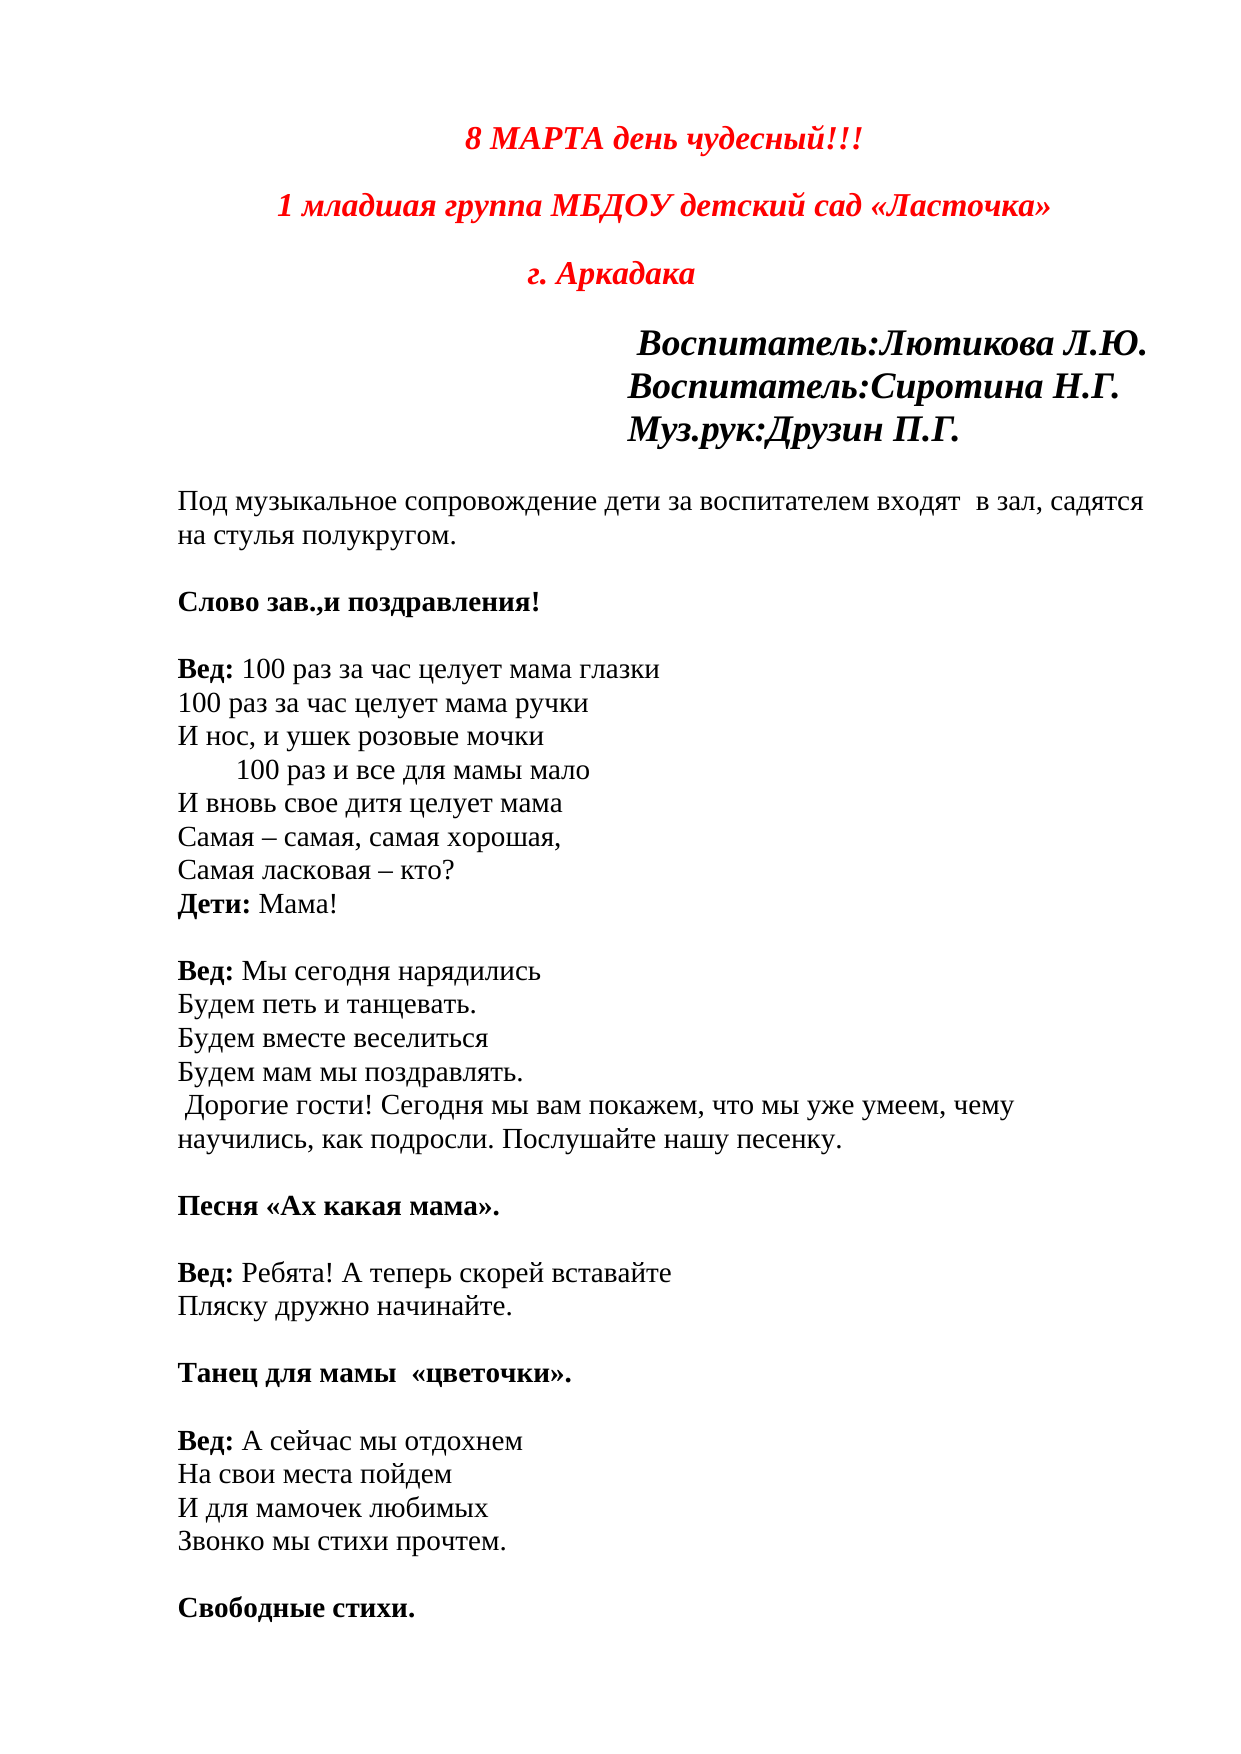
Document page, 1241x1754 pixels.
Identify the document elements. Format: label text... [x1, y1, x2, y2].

text Будем мам мы поздравлять. [177, 1054, 1152, 1087]
text Самая ласковая – кто? [177, 852, 1152, 886]
text На свои места пойдем [177, 1456, 1152, 1490]
text Муз.рук:Друзин П.Г. [177, 407, 1152, 450]
text Звонко мы стихи прочтем. [177, 1523, 1152, 1557]
text И для мамочек любимых [177, 1490, 1152, 1523]
text Слово зав.,и поздравления! [177, 584, 1152, 618]
text 1 младшая группа МБДОУ детский сад «Ласточка» [177, 186, 1152, 224]
text Будем петь и танцевать. [177, 987, 1152, 1020]
text Танец для мамы «цветочки». [177, 1356, 1152, 1389]
text Дети: Мама! [177, 886, 1152, 919]
text И нос, и ушек розовые мочки [177, 718, 1152, 752]
text Песня «Ах какая мама». [177, 1188, 1152, 1221]
text Самая – самая, самая хорошая, [177, 819, 1152, 852]
text Вед: Мы сегодня нарядились [177, 953, 1152, 987]
text 8 МАРТА день чудесный!!! [177, 118, 1152, 156]
text Свободные стихи. [177, 1590, 1152, 1624]
text Вед: 100 раз за час целует мама глазки [177, 651, 1152, 685]
text 100 раз за час целует мама ручки [177, 685, 1152, 718]
text Воспитатель:Лютикова Л.Ю. [177, 321, 1152, 364]
text Будем вместе веселиться [177, 1020, 1152, 1054]
text Вед: А сейчас мы отдохнем [177, 1423, 1152, 1456]
text Вед: Ребята! А теперь скорей вставайте [177, 1255, 1152, 1288]
text И вновь свое дитя целует мама [177, 785, 1152, 819]
text Под музыкальное сопровождение дети за воспитателем входят в зал, садятся на стулья полукругом. [177, 483, 1152, 551]
text Дорогие гости! Сегодня мы вам покажем, что мы уже умеем, чему научились, как подросли. Послушайте нашу песенку. [177, 1087, 1152, 1154]
text г. Аркадака [177, 253, 1152, 291]
text Воспитатель:Сиротина Н.Г. [177, 364, 1152, 407]
text Пляску дружно начинайте. [177, 1288, 1152, 1322]
text 100 раз и все для мамы мало [177, 752, 1152, 785]
